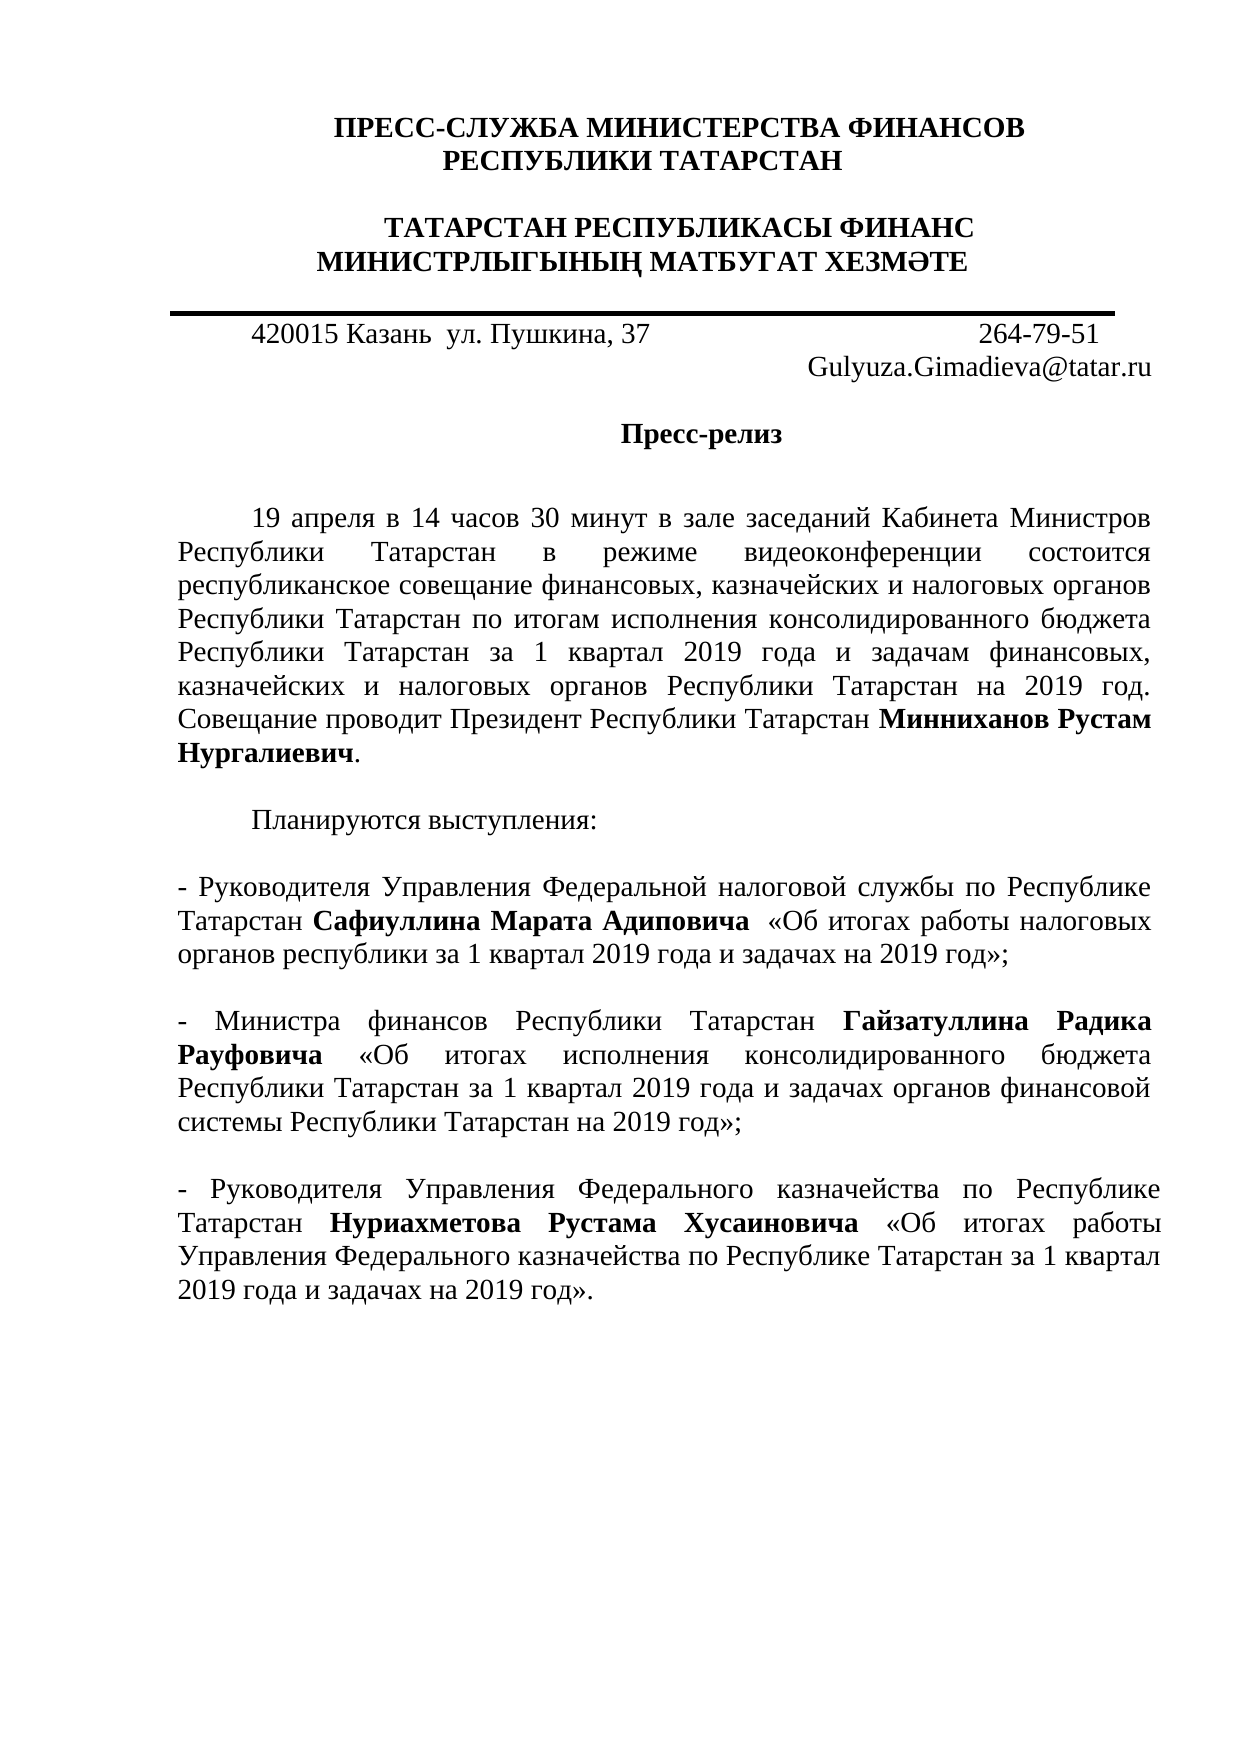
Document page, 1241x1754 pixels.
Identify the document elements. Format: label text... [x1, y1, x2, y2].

table_header ПРЕСС-СЛУЖБА МИНИСТЕРСТВА ФИНАНСОВ РЕСПУБЛИКИ ТАТАРСТАН ТАТАРСТАН РЕСПУБЛИКАСЫ ФИНАНС МИНИСТРЛЫГЫНЫҢ МАТБУГАТ ХЕЗМӘТЕ [170, 76, 1115, 311]
text Gulyuza.Gimadieva@tatar.ru [177, 349, 1152, 383]
text Планируются выступления: [177, 802, 1152, 836]
text - Министра финансов Республики Татарстан Гайзатуллина Радика Рауфовича «Об итогах исполнения консолидированного бюджета Республики Татарстан за 1 квартал 2019 года и задачах органов финансовой системы Республики Татарстан на 2019 год»; [177, 1003, 1152, 1138]
text - Руководителя Управления Федерального казначейства по Республике Татарстан Нуриахметова Рустама Хусаиновича «Об итогах работы Управления Федерального казначейства по Республике Татарстан за 1 квартал 2019 года и задачах на 2019 год». [177, 1171, 1162, 1305]
text Пресс-релиз [177, 416, 1152, 450]
text - Руководителя Управления Федеральной налоговой службы по Республике Татарстан Сафиуллина Марата Адиповича «Об итогах работы налоговых органов республики за 1 квартал 2019 года и задачах на 2019 год»; [177, 869, 1152, 970]
text 19 апреля в 14 часов 30 минут в зале заседаний Кабинета Министров Республики Татарстан в режиме видеоконференции состоится республиканское совещание финансовых, казначейских и налоговых органов Республики Татарстан по итогам исполнения консолидированного бюджета Республики Татарстан за 1 квартал 2019 года и задачам финансовых, казначейских и налоговых органов Республики Татарстан на 2019 год. Совещание проводит Президент Республики Татарстан Минниханов Рустам Нургалиевич. [177, 500, 1152, 769]
text 420015 Казань ул. Пушкина, 37 264-79-51 [177, 118, 1152, 349]
